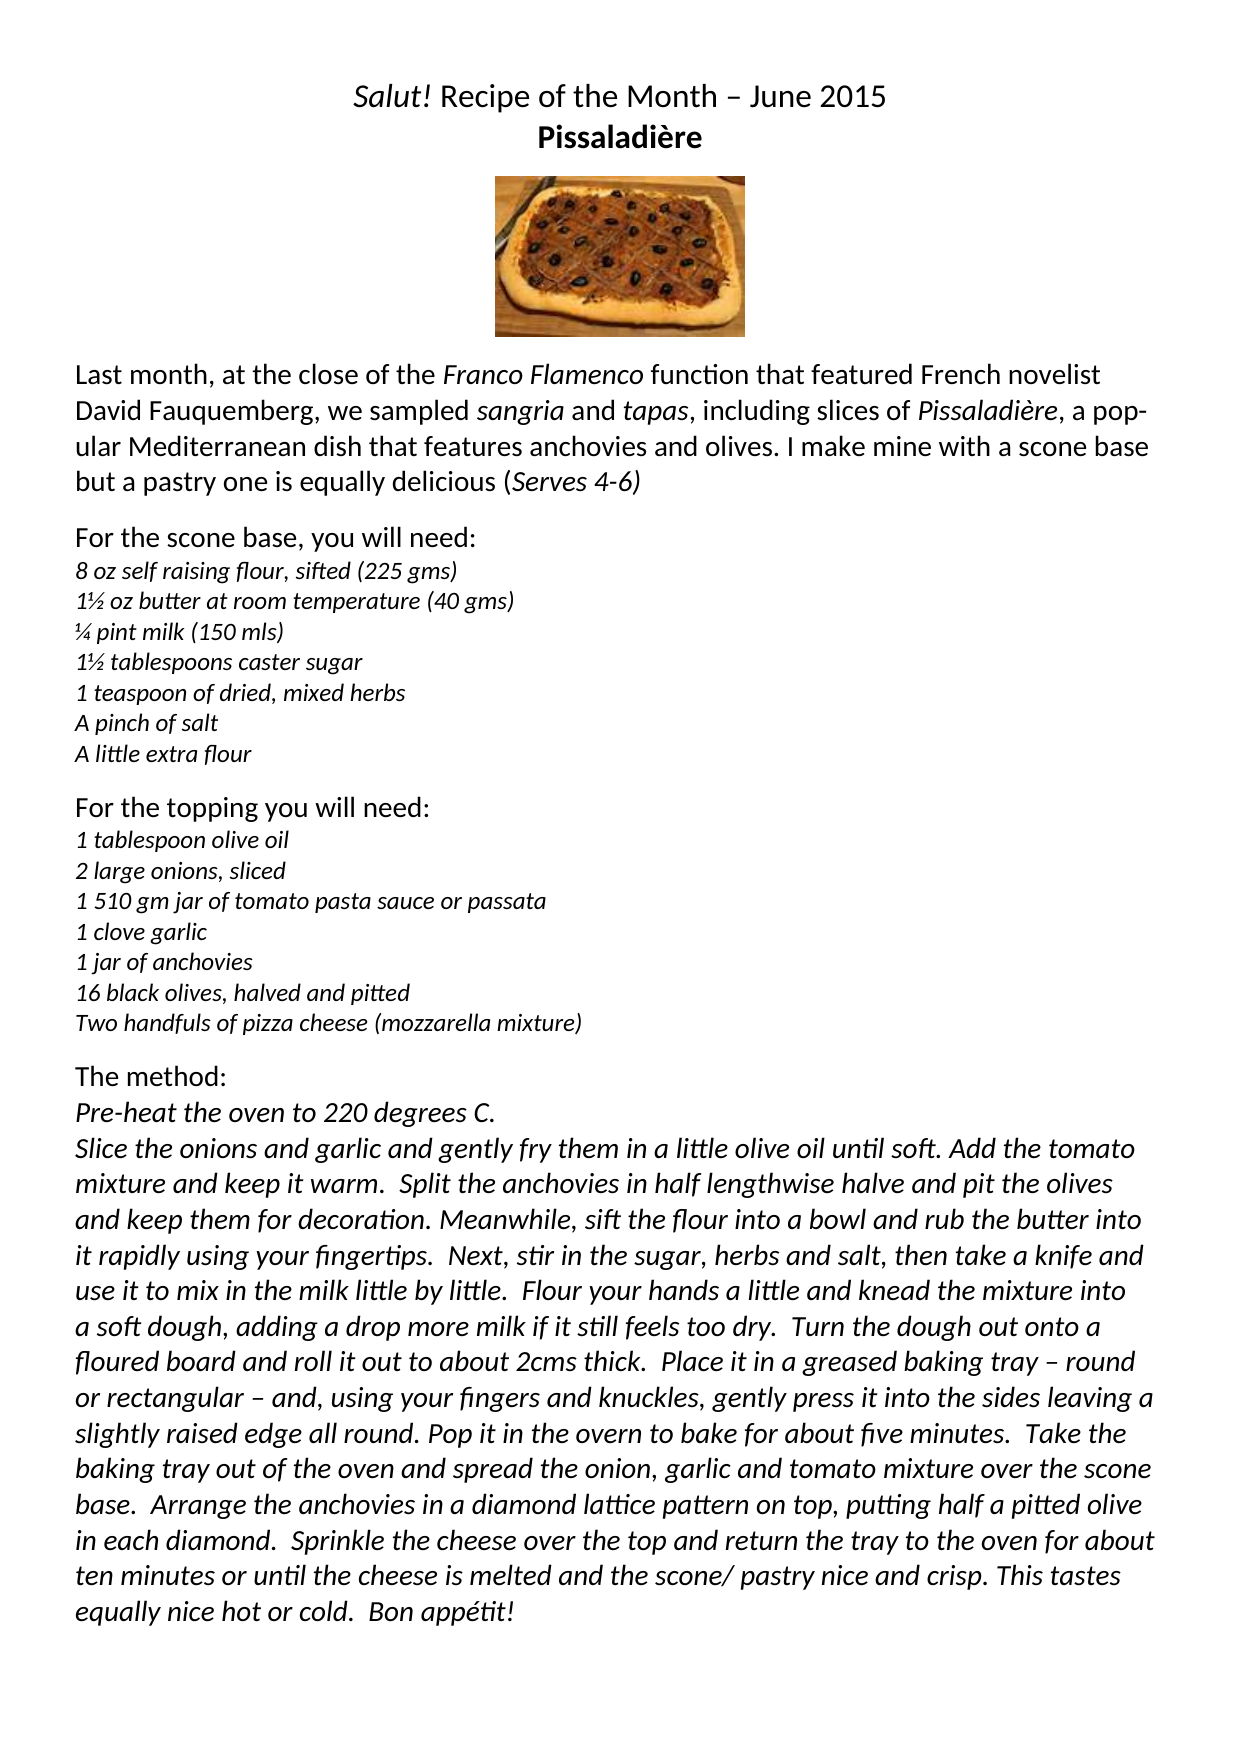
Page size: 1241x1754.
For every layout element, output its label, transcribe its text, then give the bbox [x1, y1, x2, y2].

text 1 teaspoon of dried, mixed herbs [75, 677, 1165, 707]
text Last month, at the close of the Franco Flamenco function that featured French novelist David Fauquemberg, we sampled sangria and tapas, including slices of Pissaladière, a pop-ular Mediterranean dish that features anchovies and olives. I make mine with a scone base but a pastry one is equally delicious (Serves 4-6) [75, 356, 1165, 499]
text 2 large onions, sliced [75, 855, 1165, 886]
text 1 jar of anchovies [75, 947, 1165, 977]
text ¼ pint milk (150 mls) [75, 616, 1165, 646]
text 1½ tablespoons caster sugar [75, 646, 1165, 677]
text A pinch of salt [75, 707, 1165, 738]
text Pre-heat the oven to 220 degrees C. [75, 1094, 1165, 1130]
picture [495, 176, 745, 337]
text 1½ oz butter at room temperature (40 gms) [75, 585, 1165, 616]
text Pissaladière [75, 116, 1165, 156]
text 1 510 gm jar of tomato pasta sauce or passata [75, 886, 1165, 916]
text For the scone base, you will need: [75, 519, 1165, 555]
text 8 oz self raising flour, sifted (225 gms) [75, 555, 1165, 585]
text 16 black olives, halved and pitted [75, 977, 1165, 1008]
text Salut! Recipe of the Month – June 2015 [75, 75, 1165, 116]
text For the topping you will need: [75, 789, 1165, 824]
text 1 clove garlic [75, 916, 1165, 947]
text The method: [75, 1058, 1165, 1094]
text Slice the onions and garlic and gently fry them in a little olive oil until soft. Add the tomato mixture and keep it warm. Split the anchovies in half lengthwise halve and pit the olives and keep them for decoration. Meanwhile, sift the flour into a bowl and rub the butter into it rapidly using your fingertips. Next, stir in the sugar, herbs and salt, then take a knife and use it to mix in the milk little by little. Flour your hands a little and knead the mixture into a soft dough, adding a drop more milk if it still feels too dry. Turn the dough out onto a floured board and roll it out to about 2cms thick. Place it in a greased baking tray – round or rectangular – and, using your fingers and knuckles, gently press it into the sides leaving a slightly raised edge all round. Pop it in the overn to bake for about five minutes. Take the baking tray out of the oven and spread the onion, garlic and tomato mixture over the scone base. Arrange the anchovies in a diamond lattice pattern on top, putting half a pitted olive in each diamond. Sprinkle the cheese over the top and return the tray to the oven for about ten minutes or until the cheese is melted and the scone/ pastry nice and crisp. This tastes equally nice hot or cold. Bon appétit! [75, 1130, 1165, 1628]
text 1 tablespoon olive oil [75, 824, 1165, 855]
text Two handfuls of pizza cheese (mozzarella mixture) [75, 1008, 1165, 1038]
text A little extra flour [75, 738, 1165, 768]
